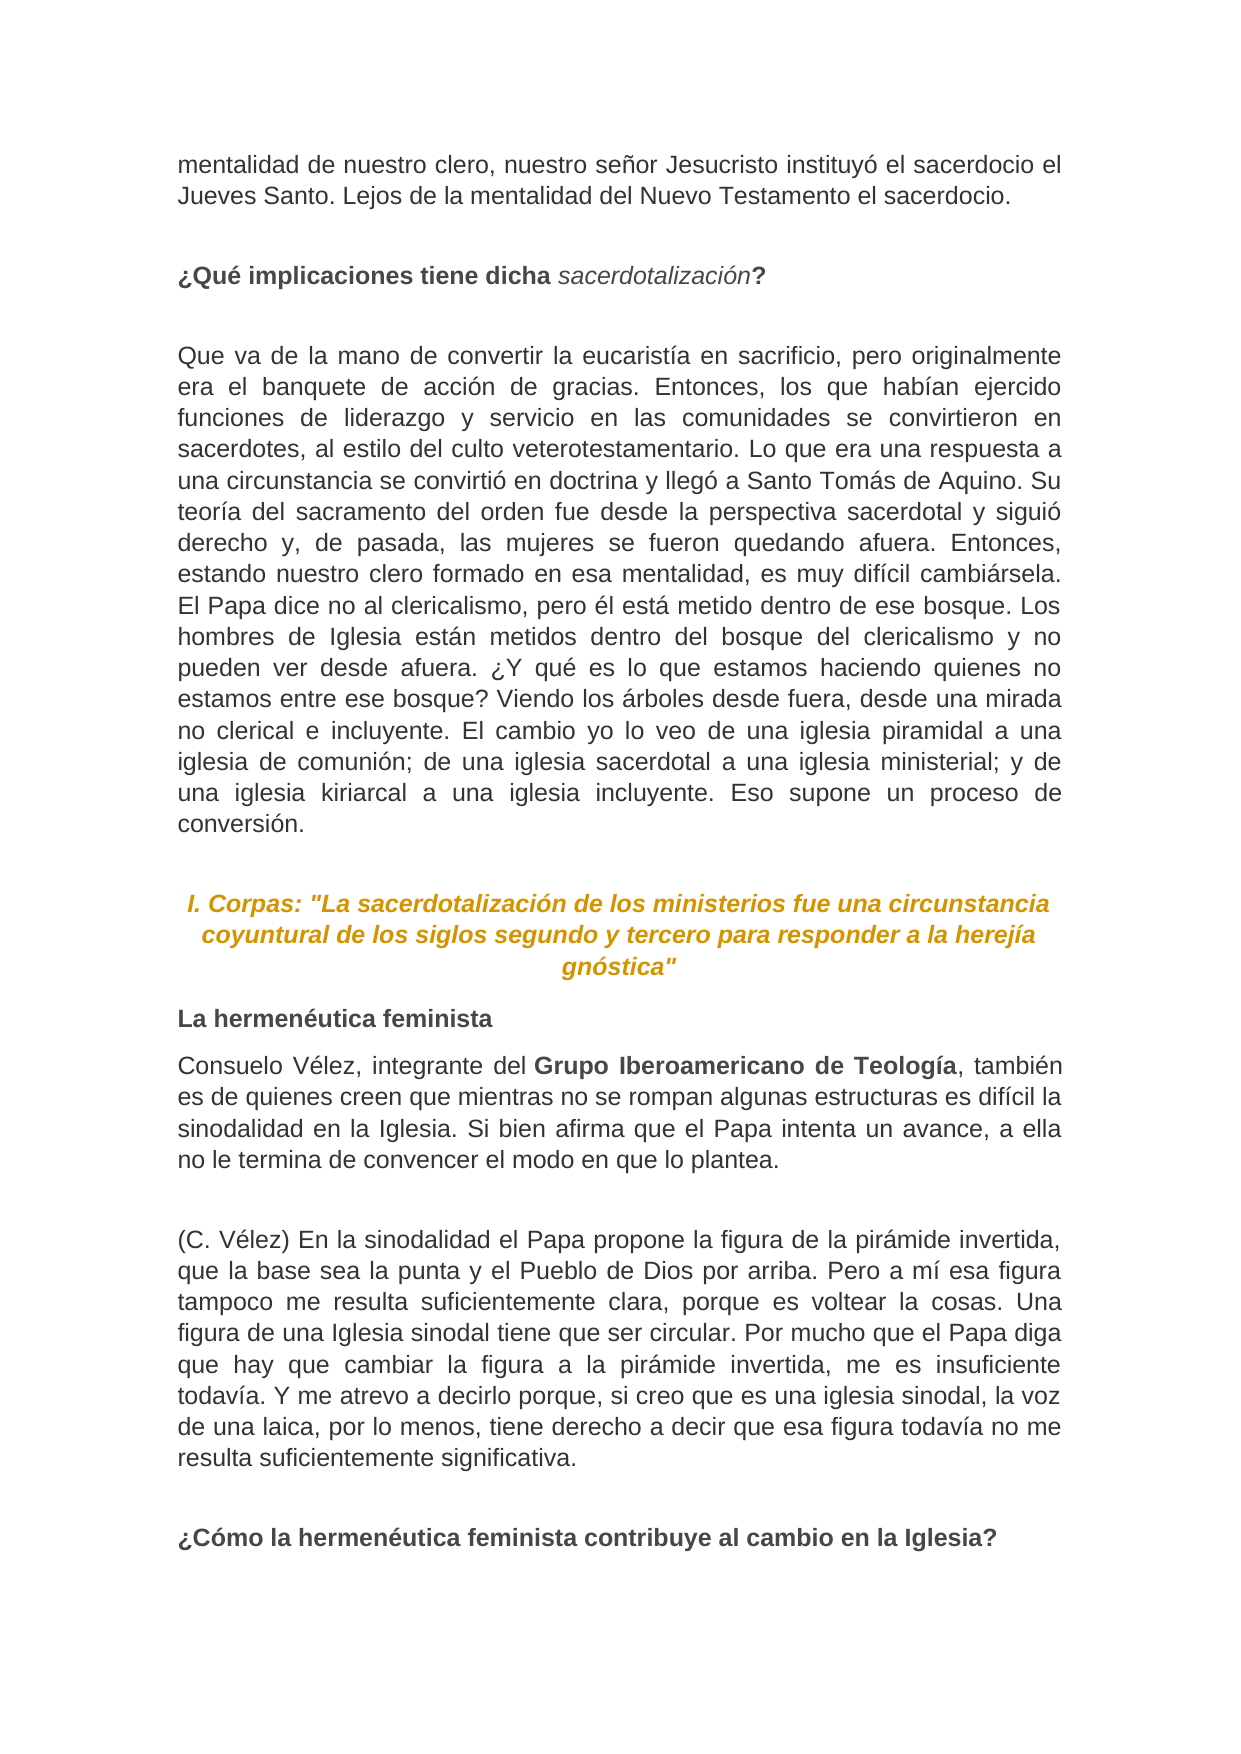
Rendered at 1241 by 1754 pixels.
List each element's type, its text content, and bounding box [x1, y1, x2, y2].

text La hermenéutica feminista [177, 997, 1063, 1033]
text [177, 148, 1063, 210]
text Consuelo Vélez, integrante del Grupo Iberoamericano de Teología, también es de quienes creen que mientras no se rompan algunas estructuras es difícil la sinodalidad en la Iglesia. Si bien afirma que el Papa intenta un avance, a ella no le termina de convencer el modo en que lo plantea. [177, 1049, 1063, 1174]
text Que va de la mano de convertir la eucaristía en sacrificio, pero originalmente era el banquete de acción de gracias. Entonces, los que habían ejercido funciones de liderazgo y servicio en las comunidades se convirtieron en sacerdotes, al estilo del culto veterotestamentario. Lo que era una respuesta a una circunstancia se convirtió en doctrina y llegó a Santo Tomás de Aquino. Su teoría del sacramento del orden fue desde la perspectiva sacerdotal y siguió derecho y, de pasada, las mujeres se fueron quedando afuera. Entonces, estando nuestro clero formado en esa mentalidad, es muy difícil cambiársela. El Papa dice no al clericalismo, pero él está metido dentro de ese bosque. Los hombres de Iglesia están metidos dentro del bosque del clericalismo y no pueden ver desde afuera. ¿Y qué es lo que estamos haciendo quienes no estamos entre ese bosque? Viendo los árboles desde fuera, desde una mirada no clerical e incluyente. El cambio yo lo veo de una iglesia piramidal a una iglesia de comunión; de una iglesia sacerdotal a una iglesia ministerial; y de una iglesia kiriarcal a una iglesia incluyente. Eso supone un proceso de conversión. [177, 338, 1063, 838]
text ¿Cómo la hermenéutica feminista contribuye al cambio en la Iglesia? [177, 1521, 1063, 1552]
text I. Corpas: "La sacerdotalización de los ministerios fue una circunstancia coyuntural de los siglos segundo y tercero para responder a la herejía gnóstica" [177, 887, 1063, 980]
text ¿Qué implicaciones tiene dicha sacerdotalización? [177, 258, 1063, 290]
text (C. Vélez) En la sinodalidad el Papa propone la figura de la pirámide invertida, que la base sea la punta y el Pueblo de Dios por arriba. Pero a mí esa figura tampoco me resulta suficientemente clara, porque es voltear la cosas. Una figura de una Iglesia sinodal tiene que ser circular. Por mucho que el Papa diga que hay que cambiar la figura a la pirámide invertida, me es insuficiente todavía. Y me atrevo a decirlo porque, si creo que es una iglesia sinodal, la voz de una laica, por lo menos, tiene derecho a decir que esa figura todavía no me resulta suficientemente significativa. [177, 1222, 1063, 1472]
